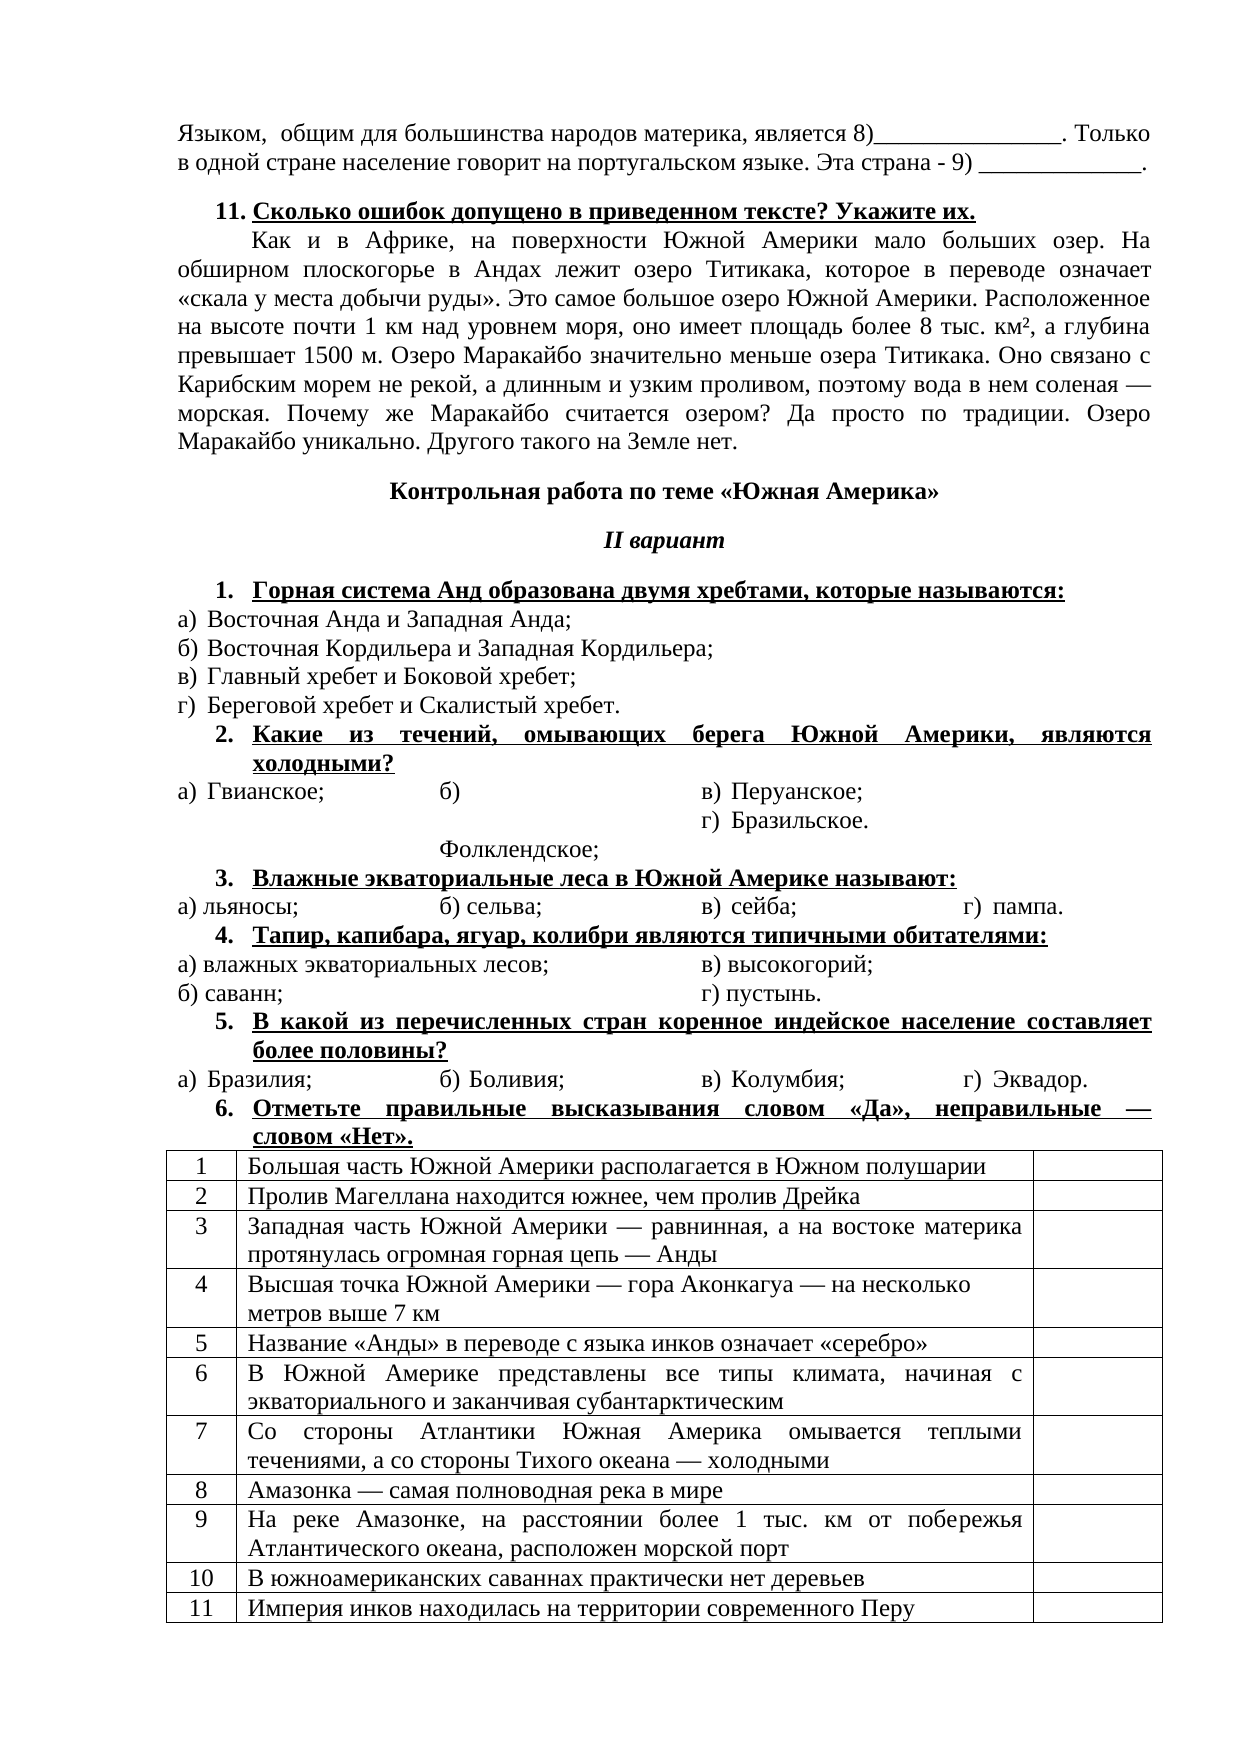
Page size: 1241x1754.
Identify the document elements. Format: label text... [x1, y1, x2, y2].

table_cell 3 [167, 1211, 236, 1268]
text в) Колумбия; [701, 1064, 889, 1093]
text а) льяносы; [177, 891, 365, 920]
table_header 1 [167, 1151, 236, 1180]
list В какой из перечисленных стран коренное индейское население составляет более половины? [215, 1006, 1152, 1064]
text в) Перуанское; [701, 776, 889, 805]
table_cell Высшая точка Южной Америки — гора Аконкагуа — на несколько метров выше 7 км [237, 1269, 1033, 1327]
text а) Бразилия; [177, 1064, 365, 1093]
table_cell [1034, 1416, 1162, 1474]
list Влажные экваториальные леса в Южной Америке называют: [215, 863, 1152, 891]
text г) Бразильское. [701, 805, 889, 834]
table_header Большая часть Южной Америки располагается в Южном полушарии [237, 1151, 1033, 1180]
table_cell Название «Анды» в переводе с языка инков означает «серебро» [237, 1328, 1033, 1357]
table_cell [1034, 1269, 1162, 1327]
table_cell [1034, 1328, 1162, 1357]
table_cell 5 [167, 1328, 236, 1357]
text г) пампа. [963, 891, 1152, 920]
text г) Эквадор. [963, 1064, 1152, 1093]
text а) Гвианское; [177, 776, 365, 805]
text б) Боливия; [439, 1064, 627, 1093]
table_cell [1034, 1563, 1162, 1592]
table_cell 4 [167, 1269, 236, 1327]
list Отметьте правильные высказывания словом «Да», неправильные — словом «Нет». [215, 1093, 1152, 1150]
text г) пустынь. [701, 978, 1152, 1006]
list Горная система Анд образована двумя хребтами, которые называются: [215, 575, 1152, 604]
list Какие из течений, омывающих берега Южной Америки, являются холодными? [215, 719, 1152, 776]
table_cell Пролив Магеллана находится южнее, чем пролив Дрейка [237, 1181, 1033, 1210]
table_cell Империя инков находилась на территории современного Перу [237, 1593, 1033, 1622]
table_cell [1034, 1181, 1162, 1210]
text в) Главный хребет и Боковой хребет; [177, 661, 1152, 690]
table_cell 9 [167, 1505, 236, 1562]
table_cell 11 [167, 1593, 236, 1622]
table_cell Со стороны Атлантики Южная Америка омывается теплыми течениями, а со стороны Тихого океана — холодными [237, 1416, 1033, 1474]
text II вариант [177, 526, 1152, 554]
table_cell [1034, 1475, 1162, 1503]
text а) влажных экваториальных лесов; [177, 949, 627, 978]
text б) сельва; [439, 891, 627, 920]
text Как и в Африке, на поверхности Южной Америки мало больших озер. На обширном плоскогорье в Андах лежит озеро Титикака, которое в переводе означает «скала у места добычи руды». Это самое большое озеро Южной Америки. Расположенное на высоте почти 1 км над уровнем моря, оно имеет площадь более 8 тыс. км², а глубина превышает 1500 м. Озеро Маракайбо значительно меньше озера Титикака. Оно связано с Карибским морем не рекой, а длинным и узким проливом, поэтому вода в нем соленая — морская. Почему же Маракайбо считается озером? Да просто по традиции. Озеро Маракайбо уникально. Другого такого на Земле нет. [177, 225, 1152, 455]
list Сколько ошибок допущено в приведенном тексте? Укажите их. [215, 196, 1152, 225]
text в) высокогорий; [701, 949, 1152, 978]
table_cell В Южной Америке представлены все типы климата, начиная с экваториального и заканчивая субантарктическим [237, 1358, 1033, 1415]
table_cell Западная часть Южной Америки — равнинная, а на востоке материка протянулась огромная горная цепь — Анды [237, 1211, 1033, 1268]
table_cell 8 [167, 1475, 236, 1503]
table_header [1034, 1151, 1162, 1180]
table_cell На реке Амазонке, на расстоянии более 1 тыс. км от побережья Атлантического океана, расположен морской порт [237, 1505, 1033, 1562]
table_cell 6 [167, 1358, 236, 1415]
list Тапир, капибара, ягуар, колибри являются типичными обитателями: [215, 920, 1152, 949]
table_cell 10 [167, 1563, 236, 1592]
text а) Восточная Анда и Западная Анда; [177, 604, 1152, 633]
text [177, 118, 1152, 176]
table_cell В южноамериканских саваннах практически нет деревьев [237, 1563, 1033, 1592]
text б) Восточная Кордильера и Западная Кордильера; [177, 633, 1152, 661]
text Контрольная работа по теме «Южная Америка» [177, 476, 1152, 505]
text б) Фолклендское; [439, 776, 627, 863]
text г) Береговой хребет и Скалистый хребет. [177, 690, 1152, 719]
table_cell 7 [167, 1416, 236, 1474]
table_cell [1034, 1211, 1162, 1268]
text в) сейба; [701, 891, 889, 920]
table_cell [1034, 1358, 1162, 1415]
table_cell [1034, 1505, 1162, 1562]
table_cell [1034, 1593, 1162, 1622]
table_cell Амазонка — самая полноводная река в мире [237, 1475, 1033, 1503]
table_cell 2 [167, 1181, 236, 1210]
text б) саванн; [177, 978, 627, 1006]
